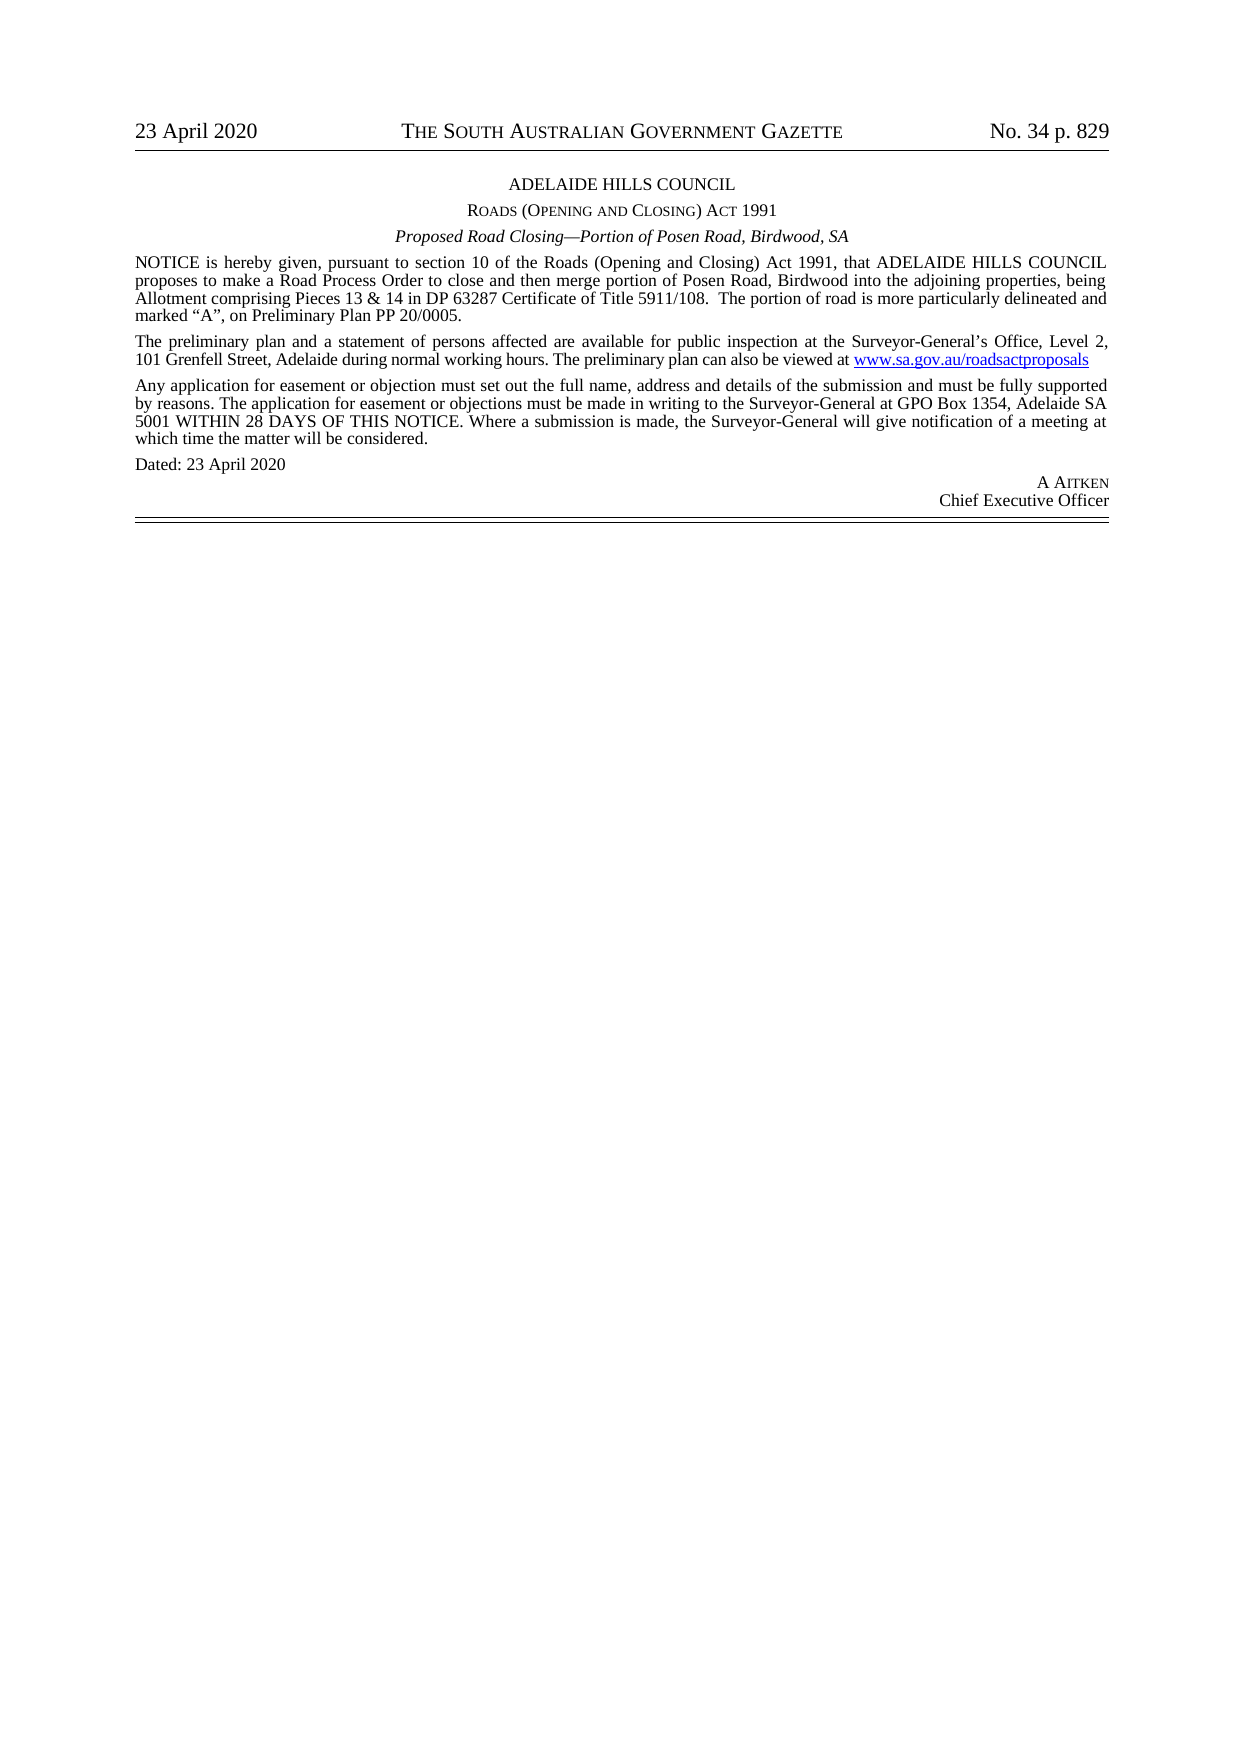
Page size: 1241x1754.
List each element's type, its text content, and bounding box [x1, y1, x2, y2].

text Chief Executive Officer [135, 492, 1109, 510]
text Dated: 23 April 2020 [135, 457, 1109, 474]
text NOTICE is hereby given, pursuant to section 10 of the Roads (Opening and Closing) Act 1991, that ADELAIDE HILLS COUNCIL proposes to make a Road Process Order to close and then merge portion of Posen Road, Birdwood into the adjoining properties, being Allotment comprising Pieces 13 & 14 in DP 63287 Certificate of Title 5911/108. The portion of road is more particularly delineated and marked “A”, on Preliminary Plan PP 20/0005. [135, 254, 1109, 325]
title Proposed Road Closing—Portion of Posen Road, Birdwood, SA [135, 228, 1109, 246]
text Any application for easement or objection must set out the full name, address and details of the submission and must be fully supported by reasons. The application for easement or objections must be made in writing to the Surveyor-General at GPO SA 5001 WITHIN 28 DAYS OF THIS NOTICE. Where a submission is made, the Surveyor-General will give notification of a meeting at which time the matter will be considered. [135, 377, 1109, 448]
text The preliminary plan and a statement of persons affected are available for public inspection at the Surveyor-General’s Office, Level 2, 101 Grenfell Street, Adelaide during normal working hours. The preliminary plan can also be viewed at www.sa.gov.au/roadsactproposals [135, 334, 1109, 369]
subtitle Adelaide Hills Council [135, 176, 1109, 194]
text A Aitken [135, 474, 1109, 492]
title Roads (Opening and Closing) Act 1991 [135, 202, 1109, 220]
